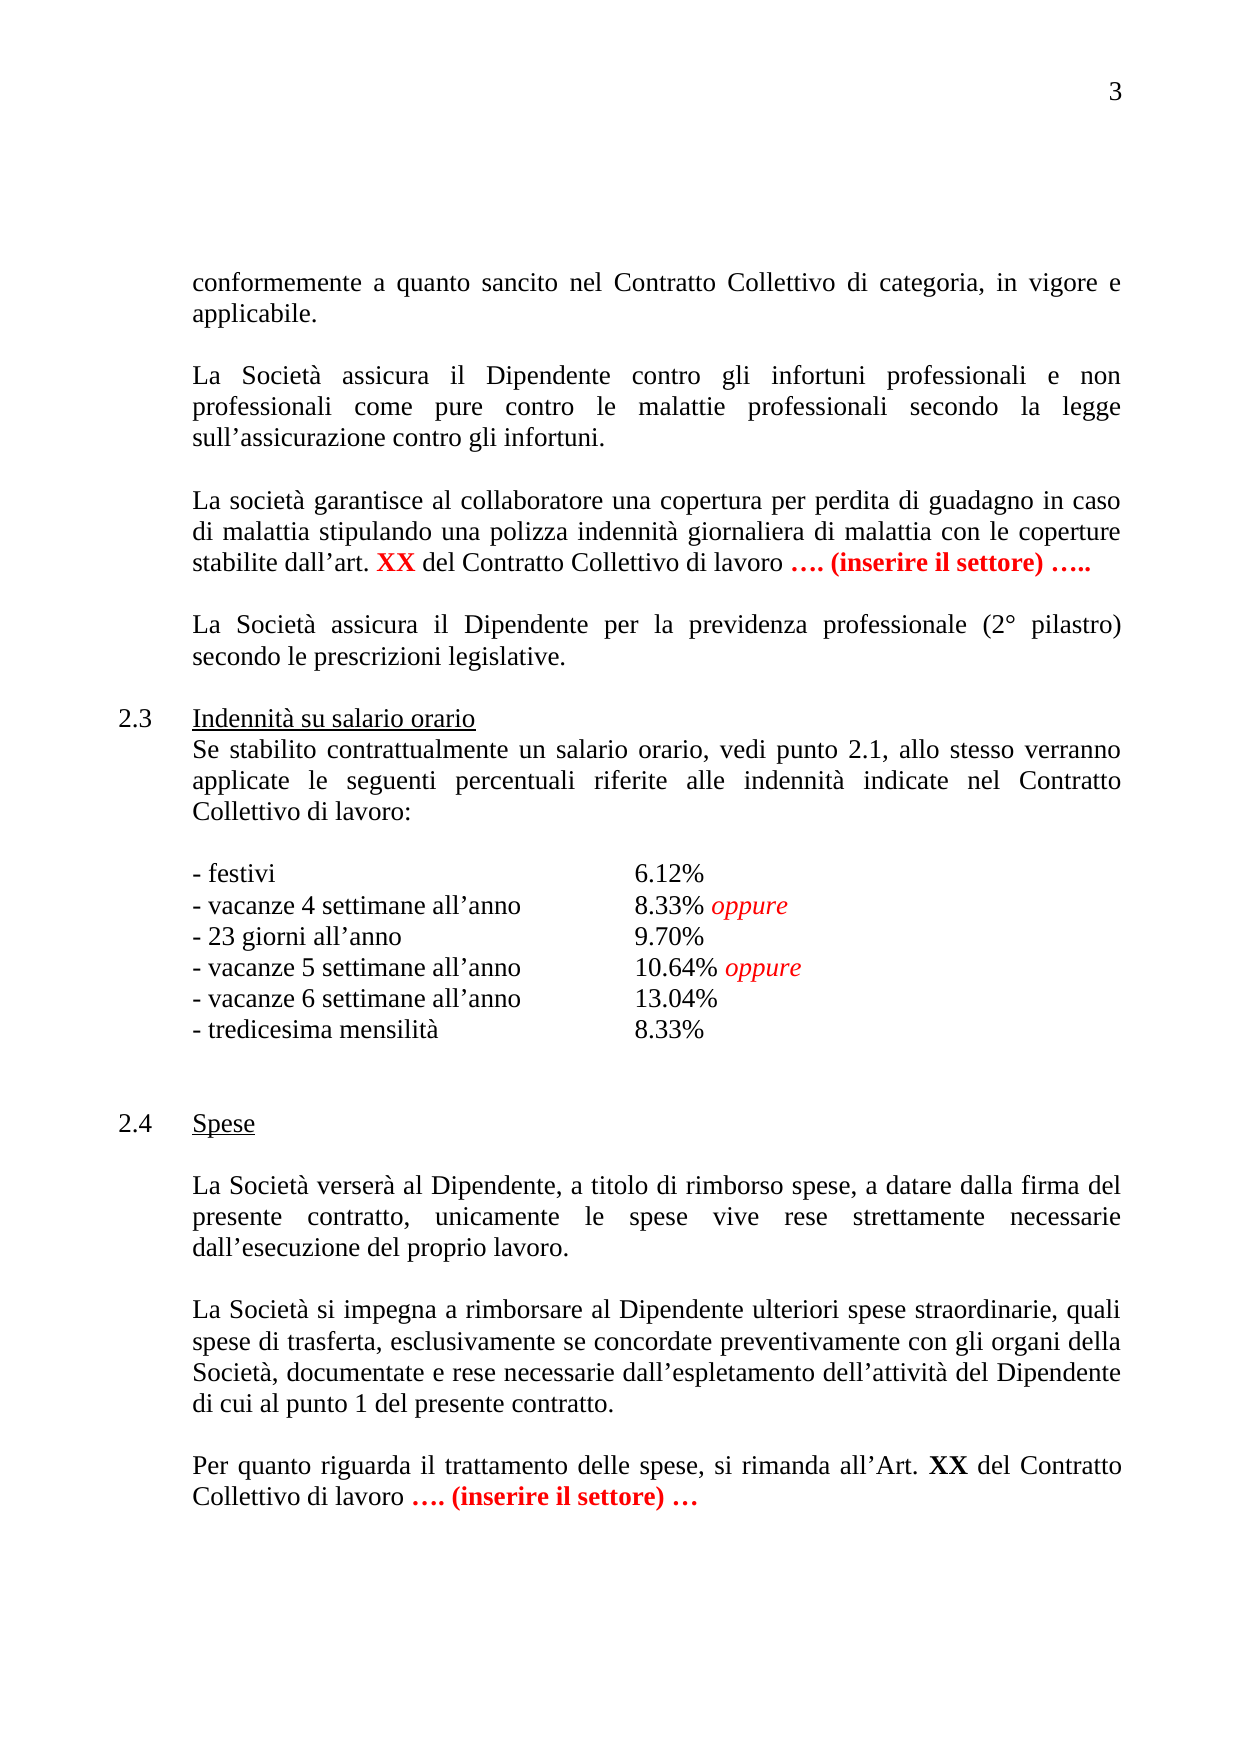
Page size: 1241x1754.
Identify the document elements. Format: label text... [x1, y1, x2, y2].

text - vacanze 4 settimane all’anno 8.33% oppure [118, 889, 1122, 920]
text 2.4 Spese [118, 1107, 1122, 1138]
text - 23 giorni all’anno 9.70% [118, 920, 1122, 951]
text La Società assicura il Dipendente per la previdenza professionale (2° pilastro) secondo le prescrizioni legislative. [118, 608, 1122, 671]
text 2.3 Indennità su salario orario [118, 702, 1122, 733]
text - vacanze 6 settimane all’anno 13.04% [118, 982, 1122, 1013]
text La Società verserà al Dipendente, a titolo di rimborso spese, a datare dalla firma del presente contratto, unicamente le spese vive rese strettamente necessarie dall’esecuzione del proprio lavoro. [118, 1169, 1122, 1262]
text - festivi 6.12% [118, 858, 1122, 889]
text Per quanto riguarda il trattamento delle spese, si rimanda all’Art. XX del Contratto Collettivo di lavoro …. (inserire il settore) … [118, 1449, 1122, 1512]
text - tredicesima mensilità 8.33% [118, 1013, 1122, 1044]
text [118, 266, 1122, 328]
text La Società si impegna a rimborsare al Dipendente ulteriori spese straordinarie, quali spese di trasferta, esclusivamente se concordate preventivamente con gli organi della Società, documentate e rese necessarie dall’espletamento dell’attività del Dipendente di cui al punto 1 del presente contratto. [118, 1294, 1122, 1418]
text Se stabilito contrattualmente un salario orario, vedi punto 2.1, allo stesso verranno applicate le seguenti percentuali riferite alle indennità indicate nel Contratto Collettivo di lavoro: [118, 733, 1122, 826]
text La Società assicura il Dipendente contro gli infortuni professionali e non professionali come pure contro le malattie professionali secondo la legge sull’assicurazione contro gli infortuni. [118, 359, 1122, 453]
text - vacanze 5 settimane all’anno 10.64% oppure [118, 951, 1122, 982]
text La società garantisce al collaboratore una copertura per perdita di guadagno in caso di malattia stipulando una polizza indennità giornaliera di malattia con le coperture stabilite dall’art. XX del Contratto Collettivo di lavoro …. (inserire il settore) ….. [118, 484, 1122, 577]
